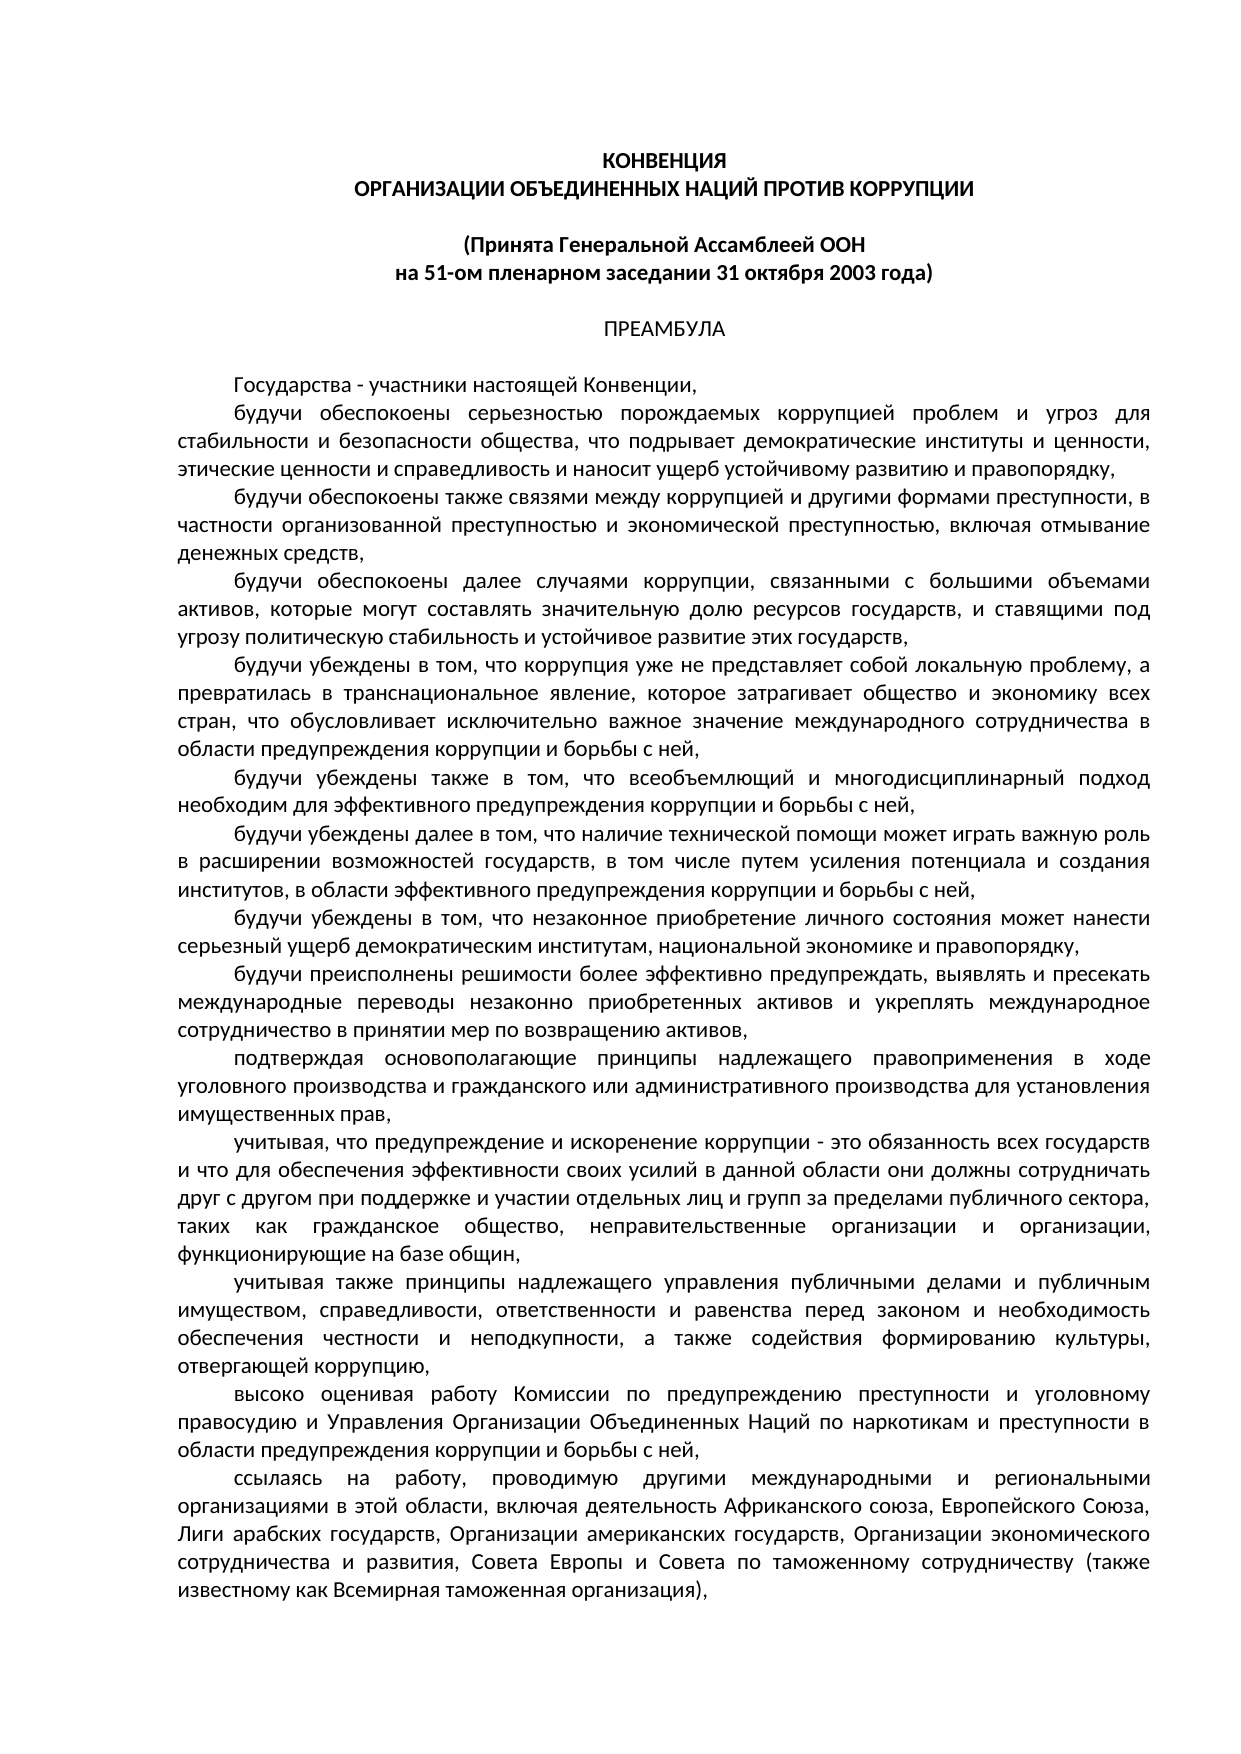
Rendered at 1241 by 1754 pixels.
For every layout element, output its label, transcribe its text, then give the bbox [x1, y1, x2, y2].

text высоко оценивая работу Комиссии по предупреждению преступности и уголовному правосудию и Управления Организации Объединенных Наций по наркотикам и преступности в области предупреждения коррупции и борьбы с ней, [177, 1379, 1152, 1463]
text ссылаясь на работу, проводимую другими международными и региональными организациями в этой области, включая деятельность Африканского союза, Европейского Союза, Лиги арабских государств, Организации американских государств, Организации экономического сотрудничества и развития, Совета Европы и Совета по таможенному сотрудничеству (также известному как Всемирная таможенная организация), [177, 1463, 1152, 1603]
text подтверждая основополагающие принципы надлежащего правоприменения в ходе уголовного производства и гражданского или административного производства для установления имущественных прав, [177, 1043, 1152, 1127]
text на 51-ом пленарном заседании 31 октября 2003 года) [177, 258, 1152, 286]
text будучи убеждены далее в том, что наличие технической помощи может играть важную роль в расширении возможностей государств, в том числе путем усиления потенциала и создания институтов, в области эффективного предупреждения коррупции и борьбы с ней, [177, 819, 1152, 903]
text ОРГАНИЗАЦИИ ОБЪЕДИНЕННЫХ НАЦИЙ ПРОТИВ КОРРУПЦИИ [177, 174, 1152, 202]
text будучи обеспокоены далее случаями коррупции, связанными с большими объемами активов, которые могут составлять значительную долю ресурсов государств, и ставящими под угрозу политическую стабильность и устойчивое развитие этих государств, [177, 566, 1152, 651]
text будучи обеспокоены серьезностью порождаемых коррупцией проблем и угроз для стабильности и безопасности общества, что подрывает демократические институты и ценности, этические ценности и справедливость и наносит ущерб устойчивому развитию и правопорядку, [177, 398, 1152, 482]
text ПРЕАМБУЛА [177, 314, 1152, 342]
text будучи убеждены также в том, что всеобъемлющий и многодисциплинарный подход необходим для эффективного предупреждения коррупции и борьбы с ней, [177, 763, 1152, 819]
text будучи убеждены в том, что незаконное приобретение личного состояния может нанести серьезный ущерб демократическим институтам, национальной экономике и правопорядку, [177, 903, 1152, 959]
text КОНВЕНЦИЯ [177, 146, 1152, 174]
text Государства - участники настоящей Конвенции, [177, 370, 1152, 398]
text будучи обеспокоены также связями между коррупцией и другими формами преступности, в частности организованной преступностью и экономической преступностью, включая отмывание денежных средств, [177, 482, 1152, 566]
text (Принята Генеральной Ассамблеей ООН [177, 230, 1152, 258]
text учитывая, что предупреждение и искоренение коррупции - это обязанность всех государств и что для обеспечения эффективности своих усилий в данной области они должны сотрудничать друг с другом при поддержке и участии отдельных лиц и групп за пределами публичного сектора, таких как гражданское общество, неправительственные организации и организации, функционирующие на базе общин, [177, 1127, 1152, 1267]
text будучи убеждены в том, что коррупция уже не представляет собой локальную проблему, а превратилась в транснациональное явление, которое затрагивает общество и экономику всех стран, что обусловливает исключительно важное значение международного сотрудничества в области предупреждения коррупции и борьбы с ней, [177, 651, 1152, 763]
text будучи преисполнены решимости более эффективно предупреждать, выявлять и пресекать международные переводы незаконно приобретенных активов и укреплять международное сотрудничество в принятии мер по возвращению активов, [177, 959, 1152, 1043]
text учитывая также принципы надлежащего управления публичными делами и публичным имуществом, справедливости, ответственности и равенства перед законом и необходимость обеспечения честности и неподкупности, а также содействия формированию культуры, отвергающей коррупцию, [177, 1267, 1152, 1379]
